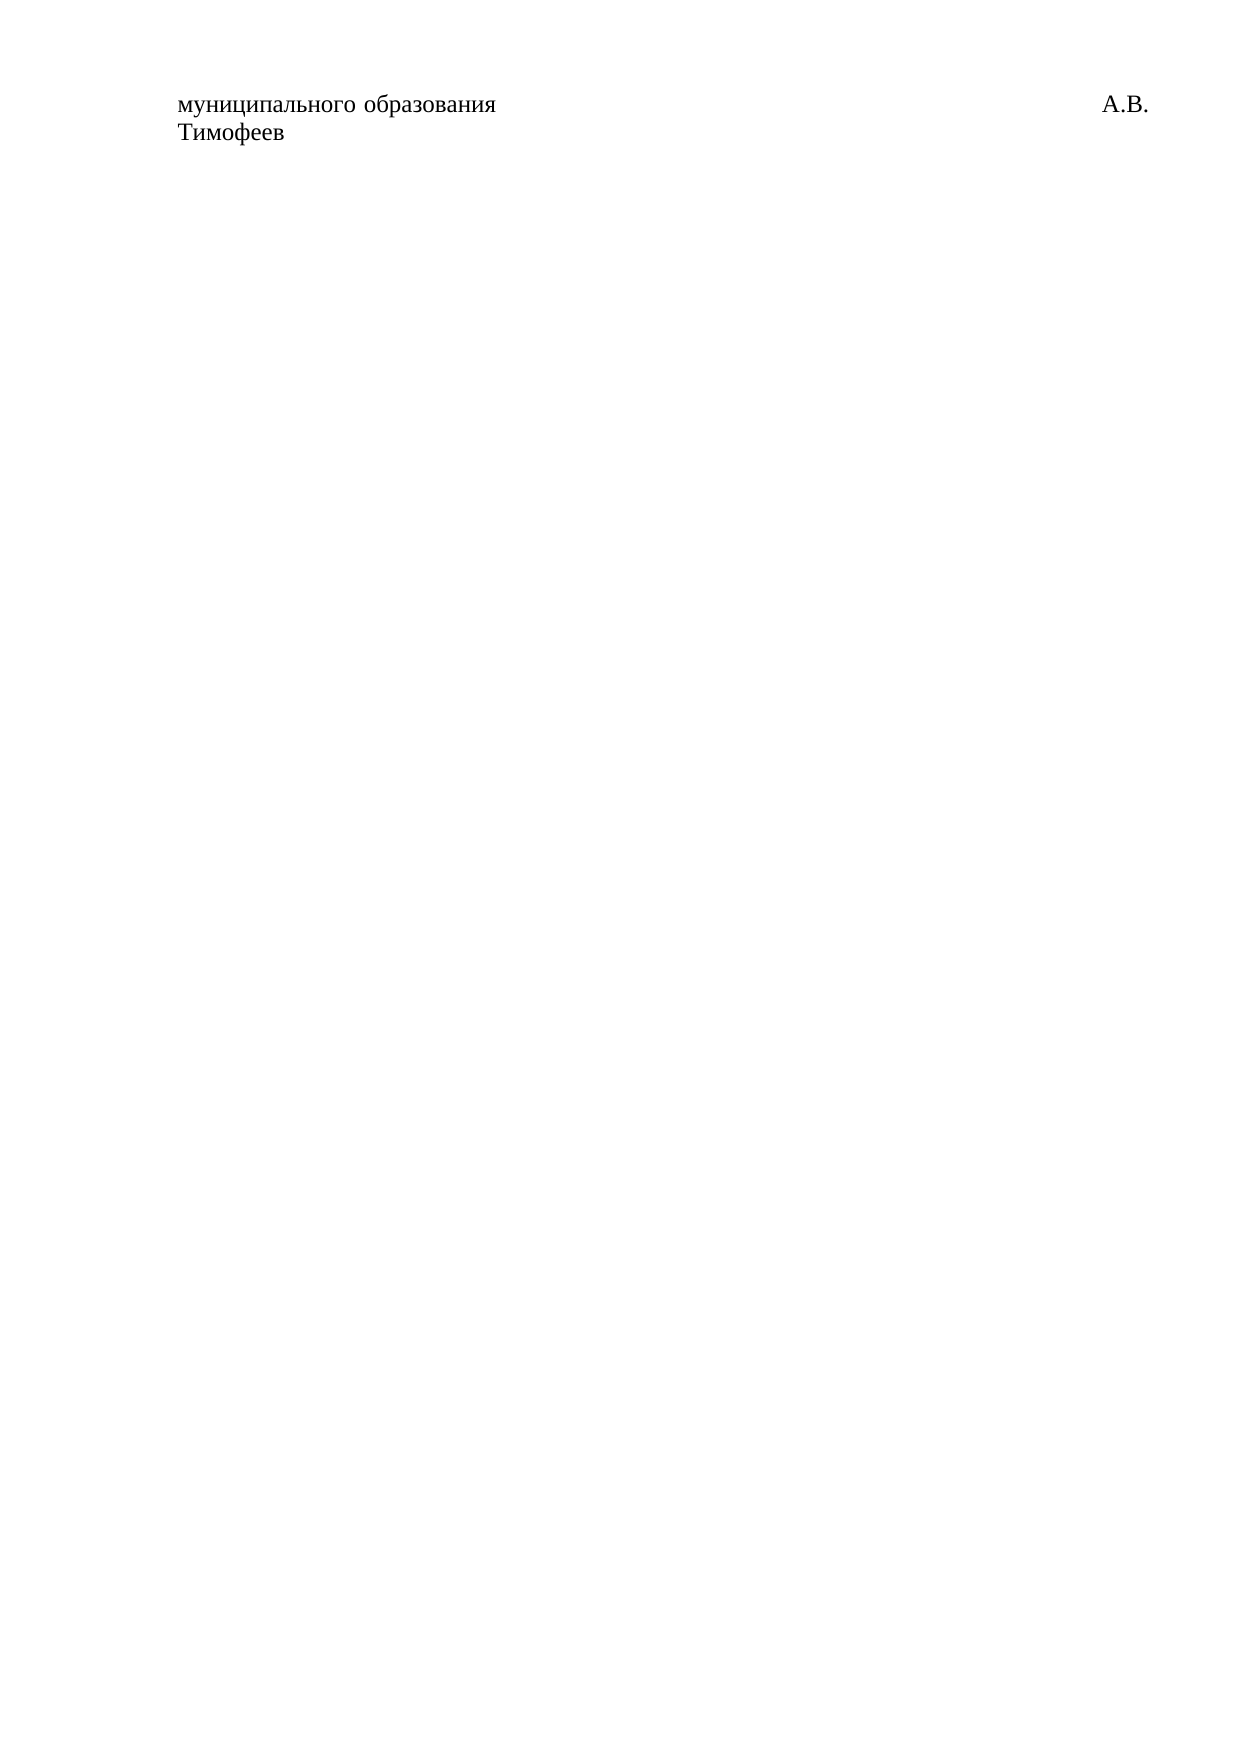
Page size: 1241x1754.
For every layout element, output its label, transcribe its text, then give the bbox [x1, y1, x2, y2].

text муниципального образования А.В. Тимофеев [177, 89, 1152, 146]
